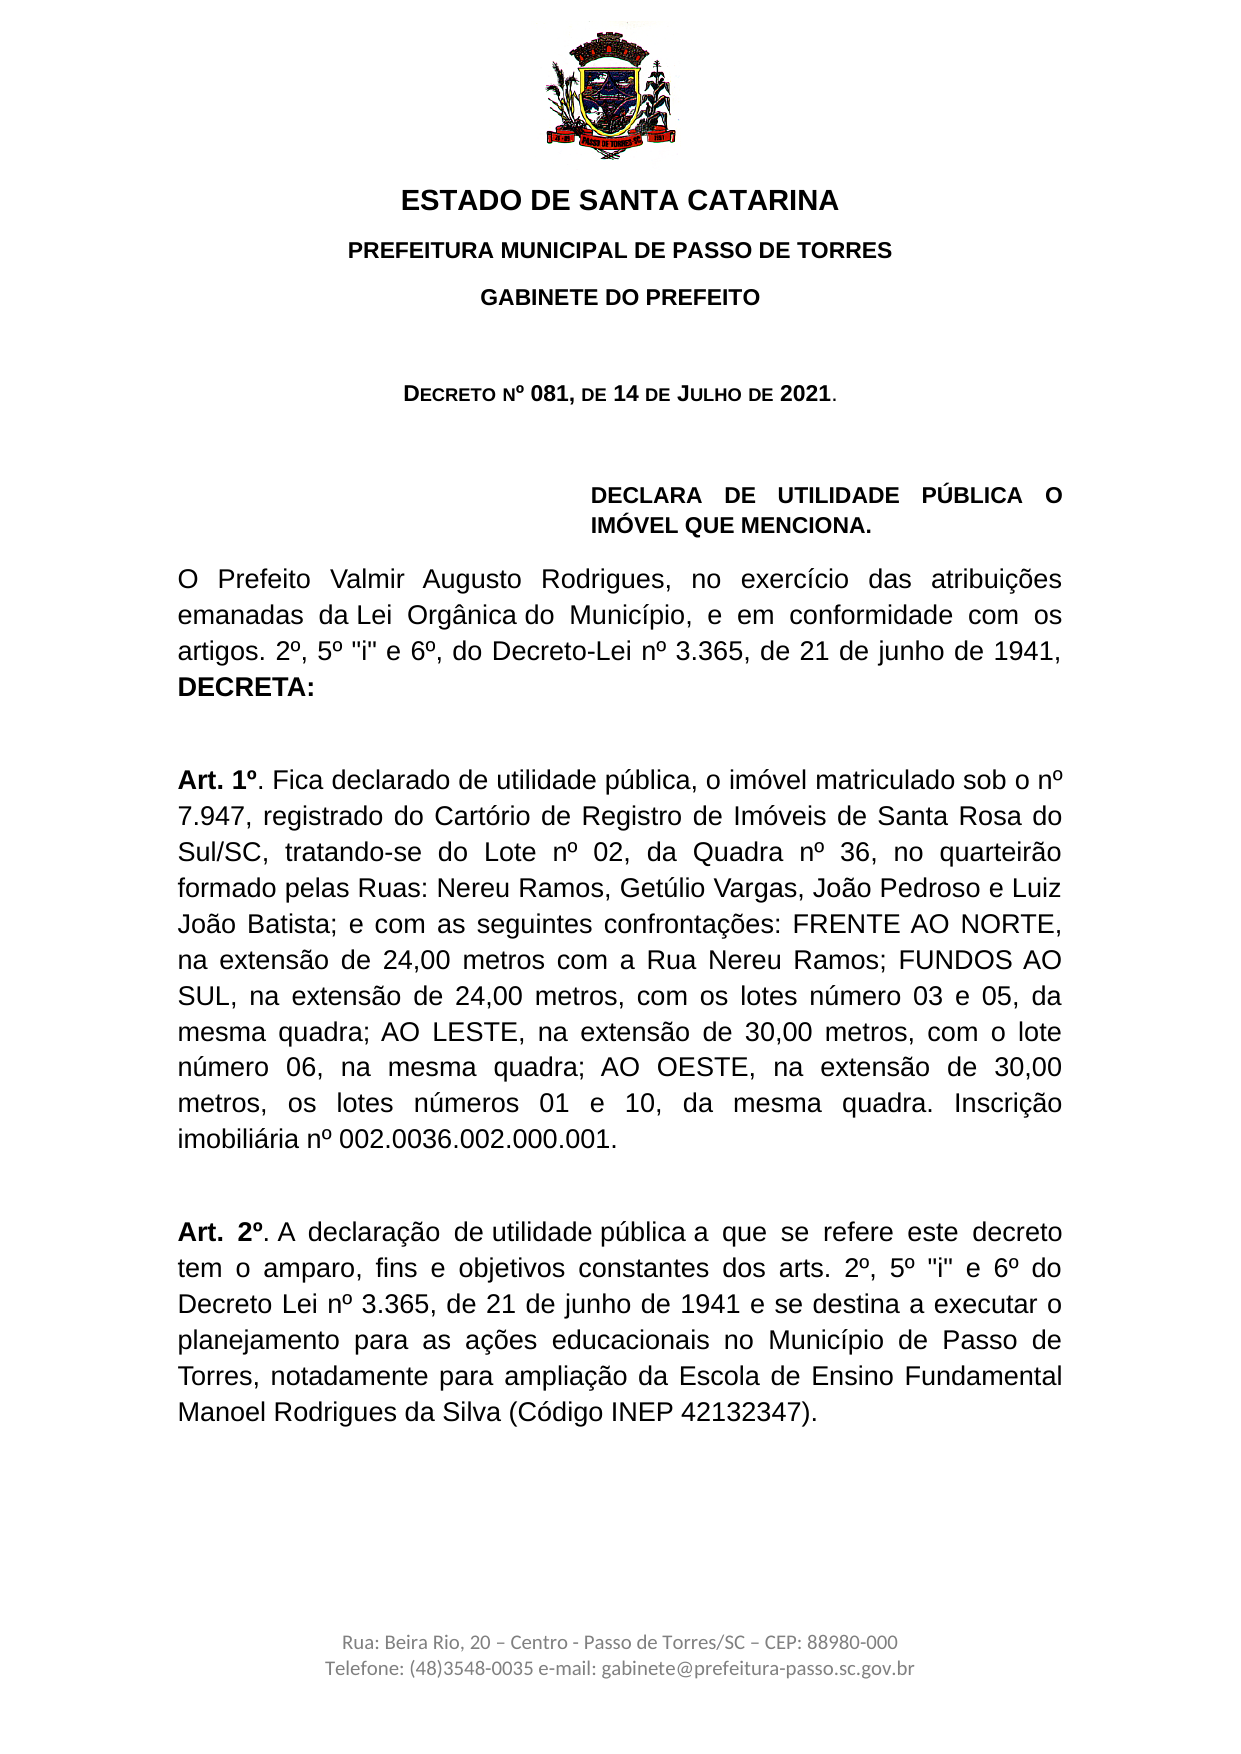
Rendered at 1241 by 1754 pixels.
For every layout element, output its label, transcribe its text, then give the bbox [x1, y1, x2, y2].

text Art. 2º. A declaração de utilidade pública a que se refere este decreto tem o amparo, fins e objetivos constantes dos arts. 2º, 5º "i" e 6º do Decreto Lei nº 3.365, de 21 de junho de 1941 e se destina a executar o planejamento para as ações educacionais no Município de Passo de Torres, notadamente para ampliação da Escola de Ensino Fundamental Manoel Rodrigues da Silva (Código INEP 42132347). [177, 1180, 1063, 1427]
text DECLARA DE UTILIDADE PÚBLICA O IMÓVEL QUE MENCIONA. [591, 482, 1063, 539]
text Art. 1º. Fica declarado de utilidade pública, o imóvel matriculado sob o nº 7.947, registrado do Cartório de Registro de Imóveis de Santa Rosa do Sul/SC, tratando-se do Lote nº 02, da Quadra nº 36, no quarteirão formado pelas Ruas: Nereu Ramos, Getúlio Vargas, João Pedroso e Luiz João Batista; e com as seguintes confrontações: FRENTE AO NORTE, na extensão de 24,00 metros com a Rua Nereu Ramos; FUNDOS AO SUL, na extensão de 24,00 metros, com os lotes número 03 e 05, da mesma quadra; AO LESTE, na extensão de 30,00 metros, com o lote número 06, na mesma quadra; AO OESTE, na extensão de 30,00 metros, os lotes números 01 e 10, da mesma quadra. Inscrição imobiliária nº 002.0036.002.000.001. [177, 728, 1063, 1154]
text O Prefeito Valmir Augusto Rodrigues, no exercício das atribuições emanadas da Lei Orgânica do Município, e em conformidade com os artigos. 2º, 5º "i" e 6º, do Decreto-Lei nº 3.365, de 21 de junho de 1941, DECRETA: [177, 563, 1063, 702]
text Decreto nº 081, de 14 de Julho de 2021. [177, 380, 1063, 406]
picture [530, 21, 681, 170]
